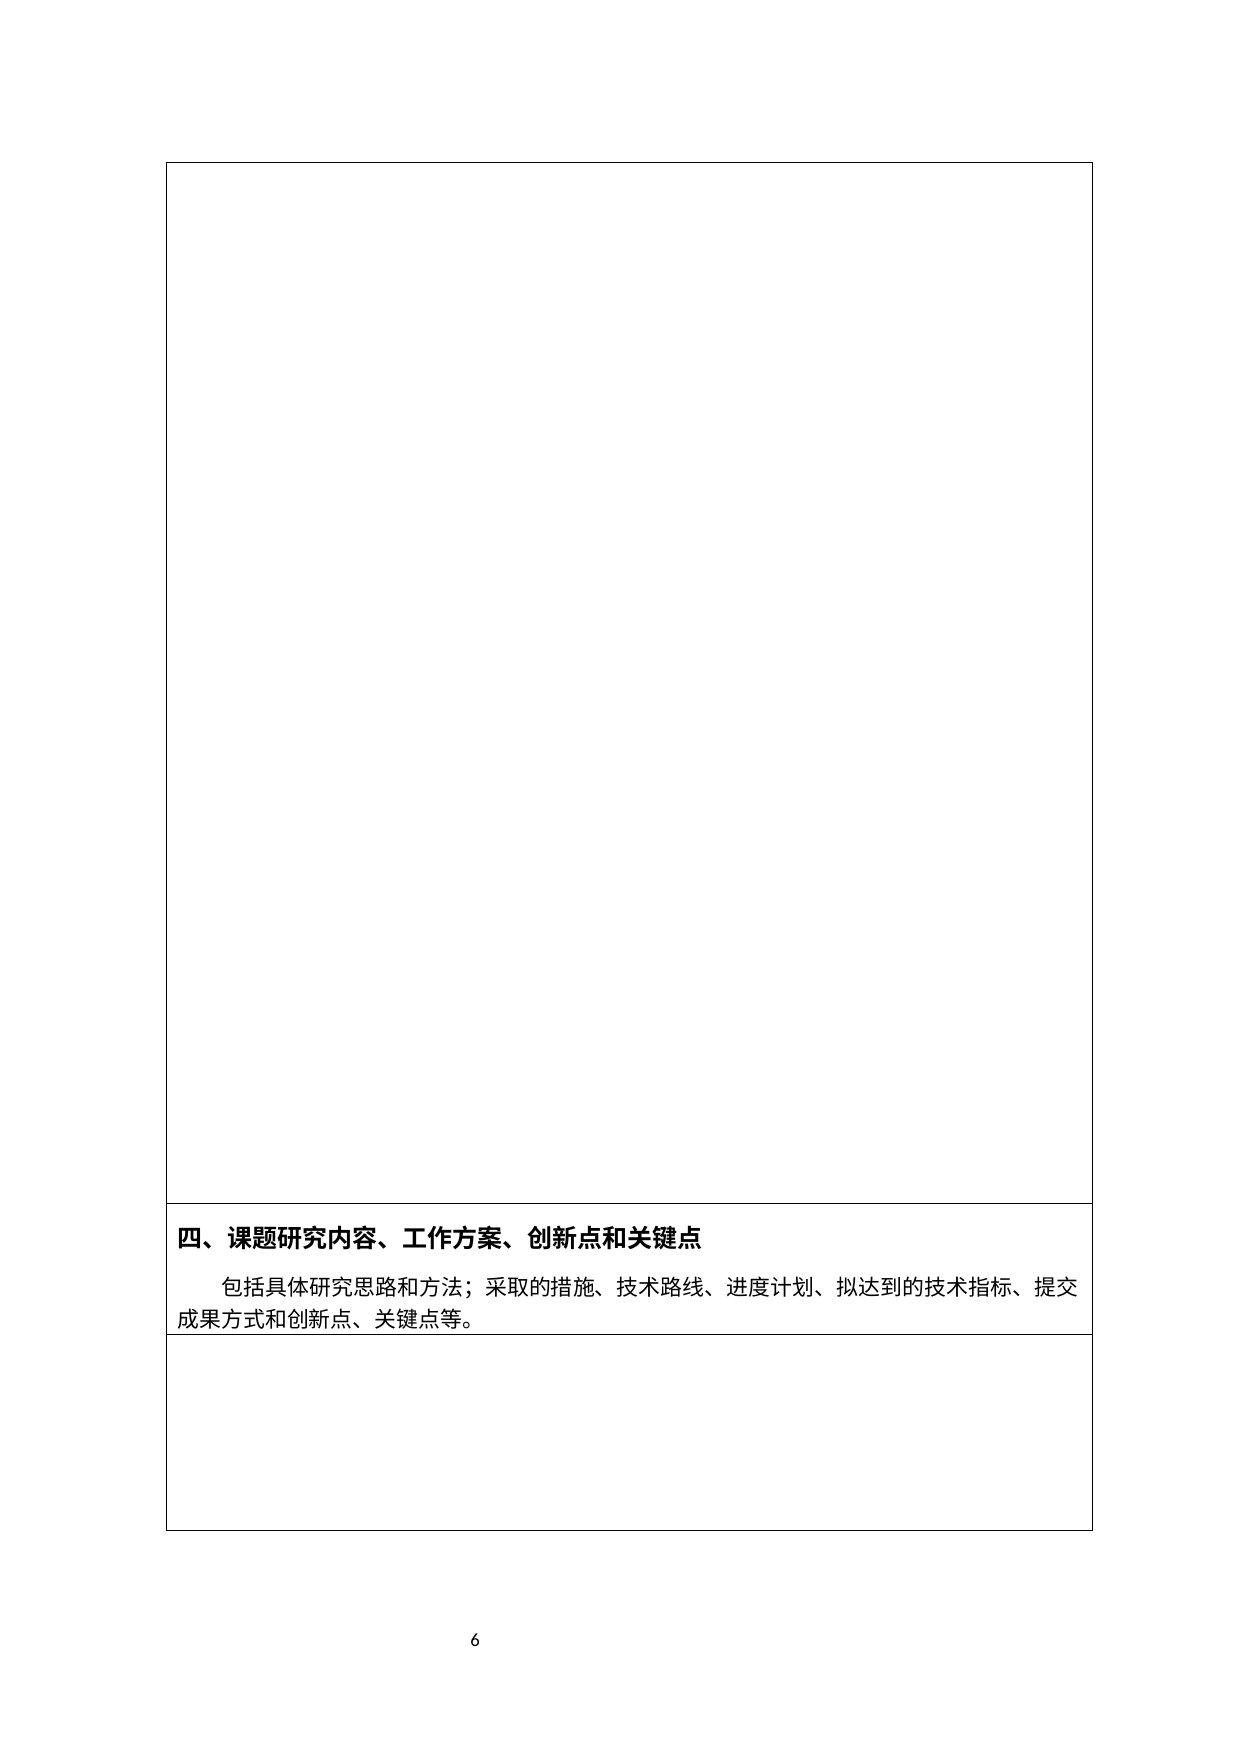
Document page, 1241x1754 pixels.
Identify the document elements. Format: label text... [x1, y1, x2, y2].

table_cell [167, 1335, 1092, 1530]
table_cell 四、课题研究内容、工作方案、创新点和关键点 包括具体研究思路和方法；采取的措施、技术路线、进度计划、拟达到的技术指标、提交成果方式和创新点、关键点等。 [167, 1204, 1092, 1334]
table_cell [167, 163, 1092, 1203]
